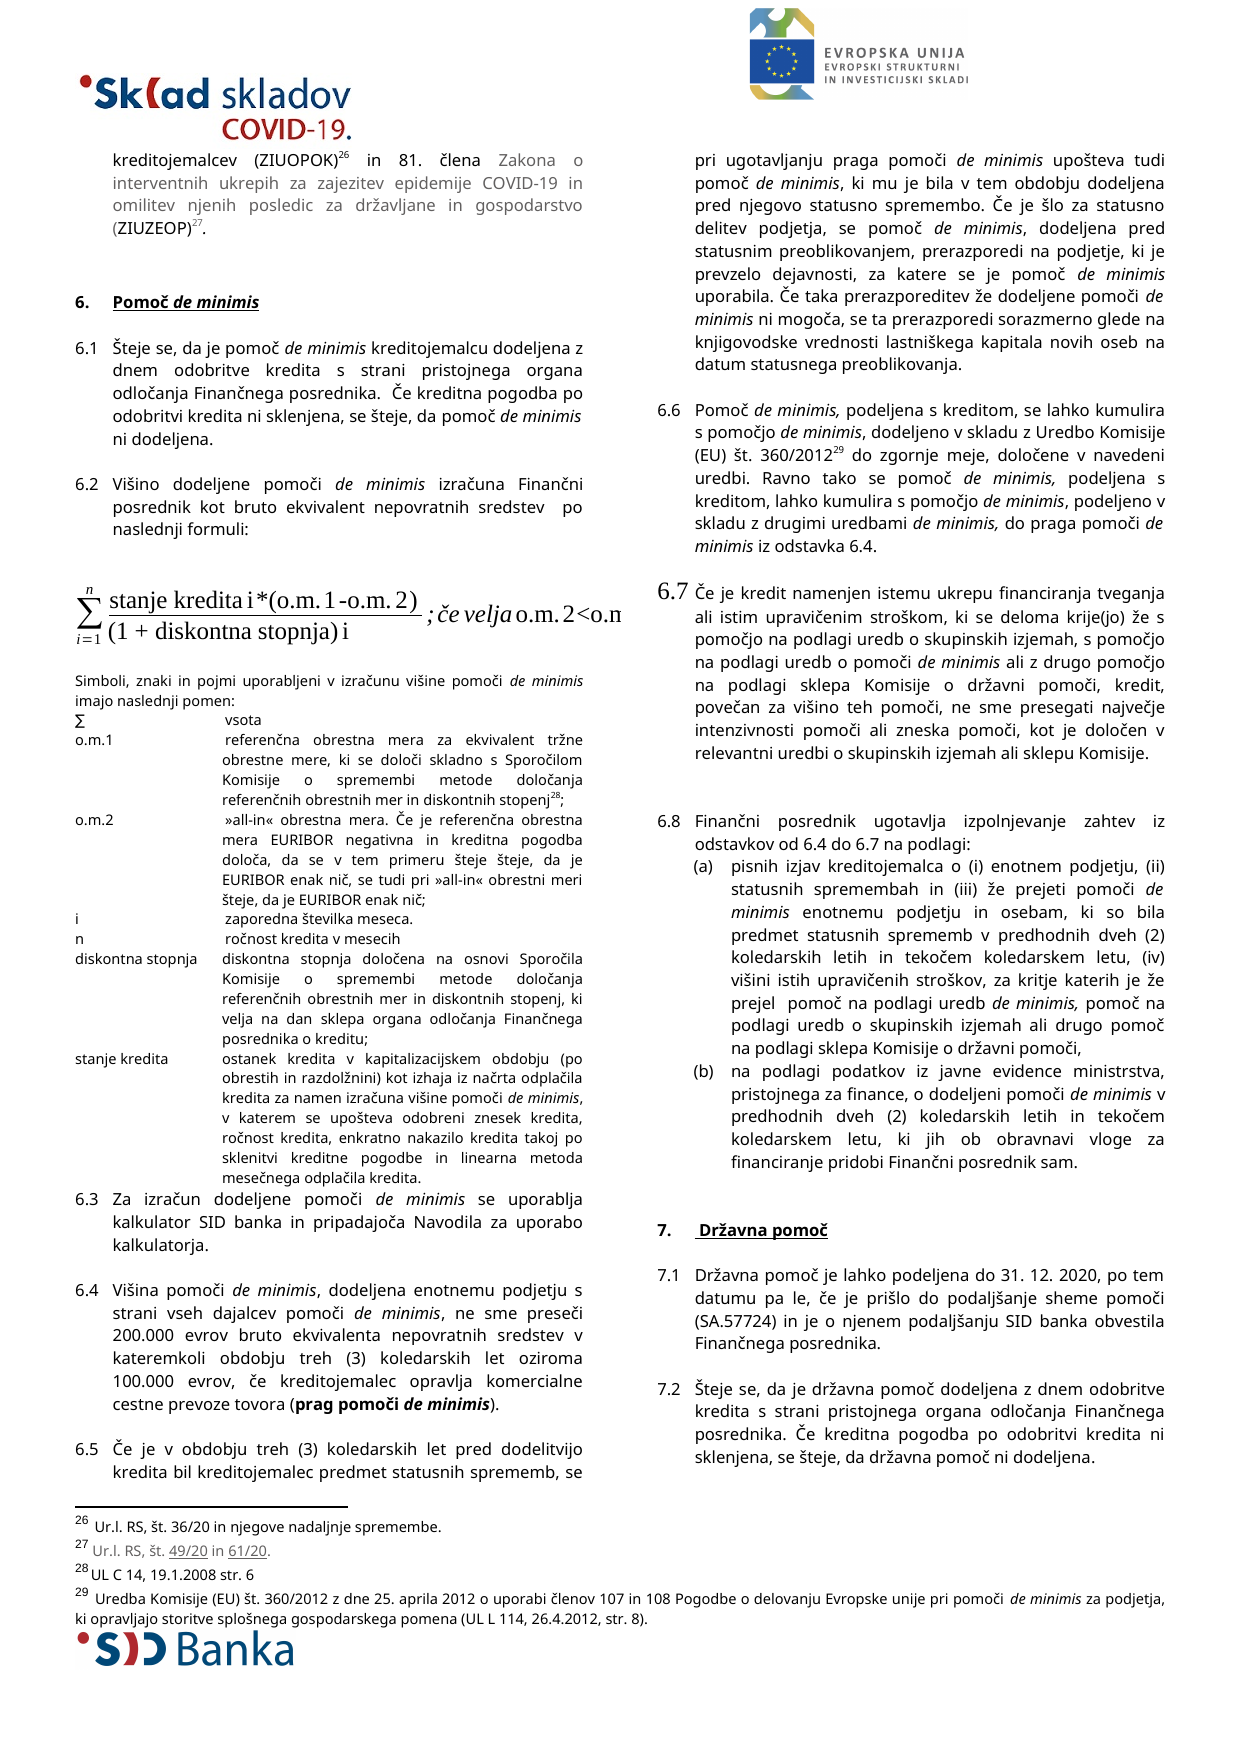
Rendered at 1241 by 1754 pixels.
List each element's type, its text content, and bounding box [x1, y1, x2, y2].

text o.m.2 »all-in« obrestna mera. Če je referenčna obrestna mera EURIBOR negativna in kreditna pogodba določa, da se v tem primeru šteje šteje, da je EURIBOR enak nič, se tudi pri »all-in« obrestni meri šteje, da je EURIBOR enak nič; [75, 810, 583, 909]
picture [75, 73, 353, 149]
list Pomoč de minimis, podeljena s kreditom, se lahko kumulira s pomočjo de minimis, dodeljeno v skladu z Uredbo Komisije (EU) št. 360/2012 do zgornje meje, določene v navedeni uredbi. Ravno tako se pomoč de minimis, podeljena s kreditom, lahko kumulira s pomočjo de minimis, podeljeno v skladu z drugimi uredbami de minimis, do praga pomoči de minimis iz odstavka 6.4. [657, 398, 1165, 557]
list Državna pomoč [657, 1218, 1165, 1241]
list na podlagi podatkov iz javne evidence ministrstva, pristojnega za finance, o dodeljeni pomoči de minimis v predhodnih dveh (2) koledarskih letih in tekočem koledarskem letu, ki jih ob obravnavi vloge za financiranje pridobi Finančni posrednik sam. [693, 1059, 1165, 1173]
text stanje kredita ostanek kredita v kapitalizacijskem obdobju (po obrestih in razdolžnini) kot izhaja iz načrta odplačila kredita za namen izračuna višine pomoči de minimis, v katerem se upošteva odobreni znesek kredita, ročnost kredita, enkratno nakazilo kredita takoj po sklenitvi kreditne pogodbe in linearna metoda mesečnega odplačila kredita. [75, 1048, 583, 1188]
text o.m.1 referenčna obrestna mera za ekvivalent tržne obrestne mere, ki se določi skladno s Sporočilom Komisije o spremembi metode določanja referenčnih obrestnih mer in diskontnih stopenj; [75, 730, 583, 810]
list Višino dodeljene pomoči de minimis izračuna Finančni posrednik kot bruto ekvivalent nepovratnih sredstev po naslednji formuli: [75, 472, 583, 541]
list Če je kredit namenjen istemu ukrepu financiranja tveganja ali istim upravičenim stroškom, ki se deloma krije(jo) že s pomočjo na podlagi uredb o skupinskih izjemah, s pomočjo na podlagi uredb o pomoči de minimis ali z drugo pomočjo na podlagi sklepa Komisije o državni pomoči, kredit, povečan za višino teh pomoči, ne sme presegati največje intenzivnosti pomoči ali zneska pomoči, kot je določen v relevantni uredbi o skupinskih izjemah ali sklepu Komisije. [657, 576, 1165, 764]
subtitle Pomoč de minimis [75, 291, 583, 313]
list Za izračun dodeljene pomoči de minimis se uporablja kalkulator SID banka in pripadajoča Navodila za uporabo kalkulatorja. [75, 1188, 583, 1256]
list Šteje se, da je državna pomoč dodeljena z dnem odobritve kredita s strani pristojnega organa odločanja Finančnega posrednika. Če kreditna pogodba po odobritvi kredita ni sklenjena, se šteje, da državna pomoč ni dodeljena. [657, 1377, 1165, 1468]
text n ročnost kredita v mesecih [75, 929, 583, 949]
list Šteje se, da je pomoč de minimis kreditojemalcu dodeljena z dnem odobritve kredita s strani pristojnega organa odločanja Finančnega posrednika. Če kreditna pogodba po odobritvi kredita ni sklenjena, se šteje, da pomoč de minimis ni dodeljena. [75, 336, 583, 450]
list Višina pomoči de minimis, dodeljena enotnemu podjetju s strani vseh dajalcev pomoči de minimis, ne sme preseči 200.000 evrov bruto ekvivalenta nepovratnih sredstev v kateremkoli obdobju treh (3) koledarskih let oziroma 100.000 evrov, če kreditojemalec opravlja komercialne cestne prevoze tovora (prag pomoči de minimis). [75, 1278, 583, 1415]
list Državna pomoč je lahko podeljena do 31. 12. 2020, po tem datumu pa le, če je prišlo do podaljšanje sheme pomoči (SA.57724) in je o njenem podaljšanju SID banka obvestila Finančnega posrednika. [657, 1264, 1165, 1354]
picture [75, 1628, 296, 1670]
list Če je v obdobju treh (3) koledarskih let pred dodelitvijo kredita bil kreditojemalec predmet statusnih sprememb, se pri ugotavljanju praga pomoči de minimis upošteva tudi pomoč de minimis, ki mu je bila v tem obdobju dodeljena pred njegovo statusno spremembo. Če je šlo za statusno delitev podjetja, se pomoč de minimis, dodeljena pred statusnim preoblikovanjem, prerazporedi na podjetje, ki je prevzelo dejavnosti, za katere se je pomoč de minimis uporabila. Če taka prerazporeditev že dodeljene pomoči de minimis ni mogoča, se ta prerazporedi sorazmerno glede na knjigovodske vrednosti lastniškega kapitala novih oseb na datum statusnega preoblikovanja. [657, 148, 1165, 376]
list pisnih izjav kreditojemalca o (i) enotnem podjetju, (ii) statusnih spremembah in (iii) že prejeti pomoči de minimis enotnemu podjetju in osebam, ki so bila predmet statusnih sprememb v predhodnih dveh (2) koledarskih letih in tekočem koledarskem letu, (iv) višini istih upravičenih stroškov, za kritje katerih je že prejel pomoč na podlagi uredb de minimis, pomoč na podlagi uredb o skupinskih izjemah ali drugo pomoč na podlagi sklepa Komisije o državni pomoči, [693, 855, 1165, 1059]
text i zaporedna številka meseca. [75, 909, 583, 929]
picture [749, 8, 969, 100]
text Simboli, znaki in pojmi uporabljeni v izračunu višine pomoči de minimis imajo naslednji pomen: [75, 670, 583, 710]
text diskontna stopnja diskontna stopnja določena na osnovi Sporočila Komisije o spremembi metode določanja referenčnih obrestnih mer in diskontnih stopenj, ki velja na dan sklepa organa odločanja Finančnega posrednika o kreditu; [75, 949, 583, 1048]
list Finančni posrednik ugotavlja izpolnjevanje zahtev iz odstavkov od 6.4 do 6.7 na podlagi: [657, 809, 1165, 855]
text ∑ vsota [75, 710, 583, 730]
